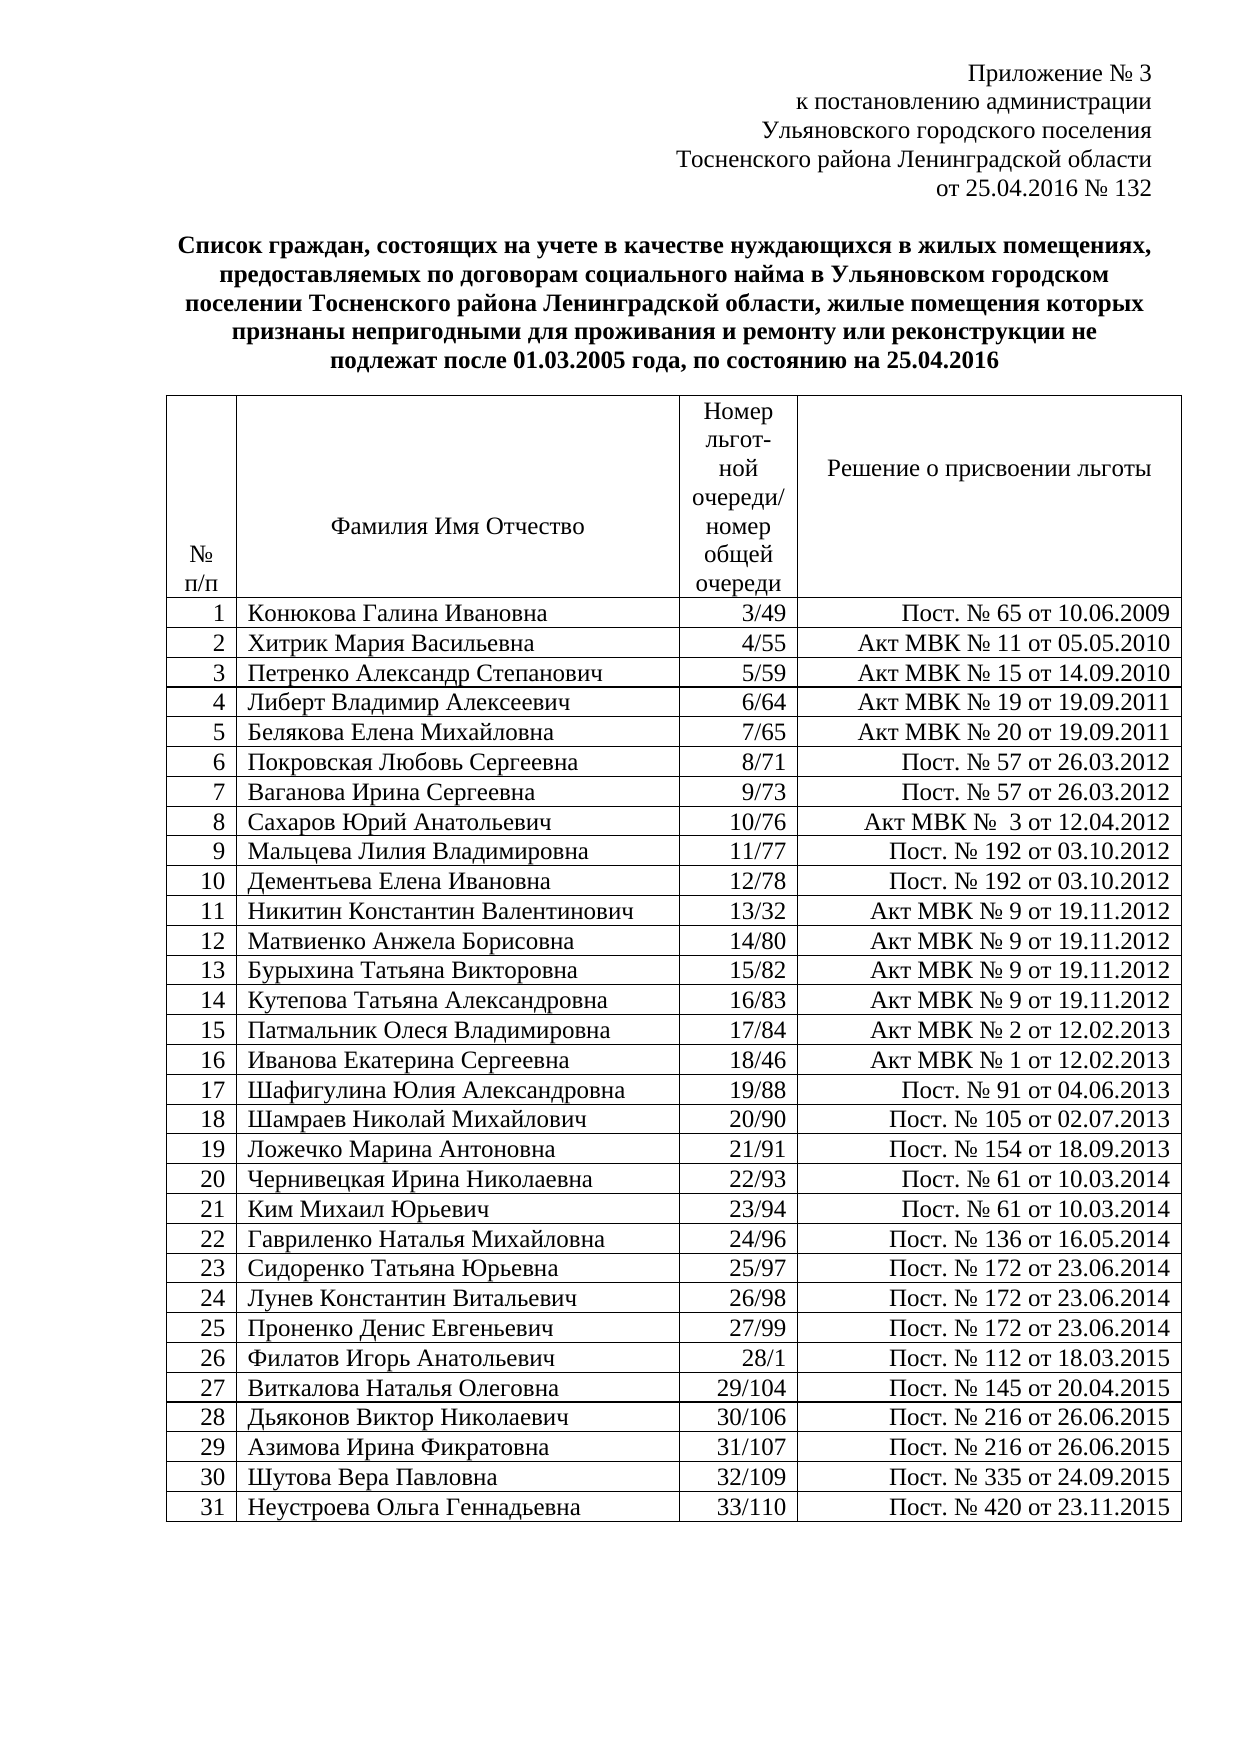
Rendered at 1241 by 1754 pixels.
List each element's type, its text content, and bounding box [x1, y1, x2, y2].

table_cell Матвиенко Анжела Борисовна [237, 926, 679, 954]
table_cell 19/88 [680, 1075, 797, 1103]
table_cell 17/84 [680, 1015, 797, 1044]
text от 25.04.2016 № 132 [177, 173, 1152, 201]
table_header Номер льгот-ной очереди/номер общей очереди [680, 396, 797, 597]
table_cell 15/82 [680, 956, 797, 984]
table_cell 25 [167, 1313, 236, 1342]
table_cell 3 [167, 658, 236, 686]
table_cell Акт МВК № 3 от 12.04.2012 [798, 807, 1181, 835]
table_cell Акт МВК № 9 от 19.11.2012 [798, 956, 1181, 984]
table_cell 17 [167, 1075, 236, 1103]
table_cell Ваганова Ирина Сергеевна [237, 777, 679, 806]
table_cell 28/1 [680, 1343, 797, 1372]
table_cell 7/65 [680, 717, 797, 746]
text Ульяновского городского поселения [177, 115, 1152, 144]
table_cell 24 [167, 1283, 236, 1312]
table_cell Пост. № 145 от 20.04.2015 [798, 1373, 1181, 1401]
table_cell 8/71 [680, 747, 797, 776]
table_cell 18/46 [680, 1045, 797, 1074]
table_cell 23 [167, 1254, 236, 1282]
table_cell Кутепова Татьяна Александровна [237, 985, 679, 1014]
table_cell Чернивецкая Ирина Николаевна [237, 1164, 679, 1193]
table_cell 25/97 [680, 1254, 797, 1282]
table_cell Акт МВК № 9 от 19.11.2012 [798, 896, 1181, 925]
table_cell 33/110 [680, 1492, 797, 1521]
table_cell 15 [167, 1015, 236, 1044]
table_cell 6 [167, 747, 236, 776]
table_cell Пост. № 61 от 10.03.2014 [798, 1194, 1181, 1223]
table_cell Гавриленко Наталья Михайловна [237, 1224, 679, 1252]
table_cell Мальцева Лилия Владимировна [237, 836, 679, 865]
table_cell 4/55 [680, 628, 797, 657]
table_cell Акт МВК № 9 от 19.11.2012 [798, 985, 1181, 1014]
table_cell 20 [167, 1164, 236, 1193]
text к постановлению администрации [177, 86, 1152, 115]
table_cell 20/90 [680, 1105, 797, 1133]
table_cell 11/77 [680, 836, 797, 865]
table_cell 11 [167, 896, 236, 925]
table_cell 27 [167, 1373, 236, 1401]
table_cell 8 [167, 807, 236, 835]
text Тосненского района Ленинградской области [177, 144, 1152, 173]
table_cell Пост. № 61 от 10.03.2014 [798, 1164, 1181, 1193]
table_cell 32/109 [680, 1462, 797, 1491]
table_cell 9 [167, 836, 236, 865]
table_cell 3/49 [680, 598, 797, 627]
table_header Решение о присвоении льготы [798, 396, 1181, 597]
table_cell Шутова Вера Павловна [237, 1462, 679, 1491]
text Приложение № 3 [177, 58, 1152, 86]
table_cell 16 [167, 1045, 236, 1074]
table_cell 5 [167, 717, 236, 746]
table_cell Лунев Константин Витальевич [237, 1283, 679, 1312]
table_cell 13/32 [680, 896, 797, 925]
table_cell Пост. № 136 от 16.05.2014 [798, 1224, 1181, 1252]
table_cell 14 [167, 985, 236, 1014]
table_cell Неустроева Ольга Геннадьевна [237, 1492, 679, 1521]
table_cell Пост. № 154 от 18.09.2013 [798, 1134, 1181, 1163]
table_cell Ложечко Марина Антоновна [237, 1134, 679, 1163]
table_cell Петренко Александр Степанович [237, 658, 679, 686]
table_cell Пост. № 65 от 10.06.2009 [798, 598, 1181, 627]
table_cell 22/93 [680, 1164, 797, 1193]
table_cell 21 [167, 1194, 236, 1223]
table_cell 31 [167, 1492, 236, 1521]
table_cell 6/64 [680, 688, 797, 716]
table_cell 16/83 [680, 985, 797, 1014]
table_cell Дементьева Елена Ивановна [237, 866, 679, 895]
table_cell Пост. № 216 от 26.06.2015 [798, 1432, 1181, 1461]
table_cell 30/106 [680, 1403, 797, 1431]
table_cell Сидоренко Татьяна Юрьевна [237, 1254, 679, 1282]
table_cell Пост. № 91 от 04.06.2013 [798, 1075, 1181, 1103]
table_cell 5/59 [680, 658, 797, 686]
table_cell 22 [167, 1224, 236, 1252]
table_cell Дьяконов Виктор Николаевич [237, 1403, 679, 1431]
table_cell Акт МВК № 19 от 19.09.2011 [798, 688, 1181, 716]
table_cell Никитин Константин Валентинович [237, 896, 679, 925]
table_cell 26 [167, 1343, 236, 1372]
table_cell Акт МВК № 11 от 05.05.2010 [798, 628, 1181, 657]
table_cell Акт МВК № 15 от 14.09.2010 [798, 658, 1181, 686]
table_cell Бурыхина Татьяна Викторовна [237, 956, 679, 984]
table_cell 18 [167, 1105, 236, 1133]
table_cell Пост. № 172 от 23.06.2014 [798, 1313, 1181, 1342]
table_cell Сахаров Юрий Анатольевич [237, 807, 679, 835]
table_cell Пост. № 57 от 26.03.2012 [798, 777, 1181, 806]
table_cell 7 [167, 777, 236, 806]
text Список граждан, состоящих на учете в качестве нуждающихся в жилых помещениях, предоставляемых по договорам социального найма в Ульяновском городском поселении Тосненского района Ленинградской области, жилые помещения которых признаны непригодными для проживания и ремонту или реконструкции не подлежат после 01.03.2005 года, по состоянию на 25.04.2016 [177, 230, 1152, 374]
table_cell Виткалова Наталья Олеговна [237, 1373, 679, 1401]
table_cell Покровская Любовь Сергеевна [237, 747, 679, 776]
table_cell 14/80 [680, 926, 797, 954]
table_cell Пост. № 192 от 03.10.2012 [798, 836, 1181, 865]
table_cell 10/76 [680, 807, 797, 835]
table_cell Пост. № 172 от 23.06.2014 [798, 1254, 1181, 1282]
table_cell 9/73 [680, 777, 797, 806]
table_cell 26/98 [680, 1283, 797, 1312]
table_cell 23/94 [680, 1194, 797, 1223]
table_cell Пост. № 172 от 23.06.2014 [798, 1283, 1181, 1312]
table_cell 13 [167, 956, 236, 984]
table_cell Проненко Денис Евгеньевич [237, 1313, 679, 1342]
table_cell 21/91 [680, 1134, 797, 1163]
table_cell 24/96 [680, 1224, 797, 1252]
table_cell 19 [167, 1134, 236, 1163]
table_cell 29 [167, 1432, 236, 1461]
table_cell Акт МВК № 20 от 19.09.2011 [798, 717, 1181, 746]
table_cell Патмальник Олеся Владимировна [237, 1015, 679, 1044]
table_cell Акт МВК № 2 от 12.02.2013 [798, 1015, 1181, 1044]
table_cell Азимова Ирина Фикратовна [237, 1432, 679, 1461]
table_cell Либерт Владимир Алексеевич [237, 688, 679, 716]
table_cell 29/104 [680, 1373, 797, 1401]
table_cell Шамраев Николай Михайлович [237, 1105, 679, 1133]
table_cell 4 [167, 688, 236, 716]
table_cell 2 [167, 628, 236, 657]
table_cell Белякова Елена Михайловна [237, 717, 679, 746]
table_cell Пост. № 192 от 03.10.2012 [798, 866, 1181, 895]
table_cell 27/99 [680, 1313, 797, 1342]
table_cell Пост. № 335 от 24.09.2015 [798, 1462, 1181, 1491]
table_cell Пост. № 105 от 02.07.2013 [798, 1105, 1181, 1133]
table_cell Пост. № 216 от 26.06.2015 [798, 1403, 1181, 1431]
table_cell 30 [167, 1462, 236, 1491]
table_cell 1 [167, 598, 236, 627]
table_cell Акт МВК № 9 от 19.11.2012 [798, 926, 1181, 954]
table_cell 12 [167, 926, 236, 954]
table_cell Иванова Екатерина Сергеевна [237, 1045, 679, 1074]
table_cell Шафигулина Юлия Александровна [237, 1075, 679, 1103]
table_cell Филатов Игорь Анатольевич [237, 1343, 679, 1372]
table_cell 12/78 [680, 866, 797, 895]
table_cell 28 [167, 1403, 236, 1431]
table_cell Конюкова Галина Ивановна [237, 598, 679, 627]
table_cell 10 [167, 866, 236, 895]
table_header Фамилия Имя Отчество [237, 396, 679, 597]
table_cell Акт МВК № 1 от 12.02.2013 [798, 1045, 1181, 1074]
table_cell Пост. № 57 от 26.03.2012 [798, 747, 1181, 776]
table_cell Пост. № 112 от 18.03.2015 [798, 1343, 1181, 1372]
table_header № п/п [167, 396, 236, 597]
table_cell Хитрик Мария Васильевна [237, 628, 679, 657]
table_cell 31/107 [680, 1432, 797, 1461]
table_cell Пост. № 420 от 23.11.2015 [798, 1492, 1181, 1521]
table_cell Ким Михаил Юрьевич [237, 1194, 679, 1223]
